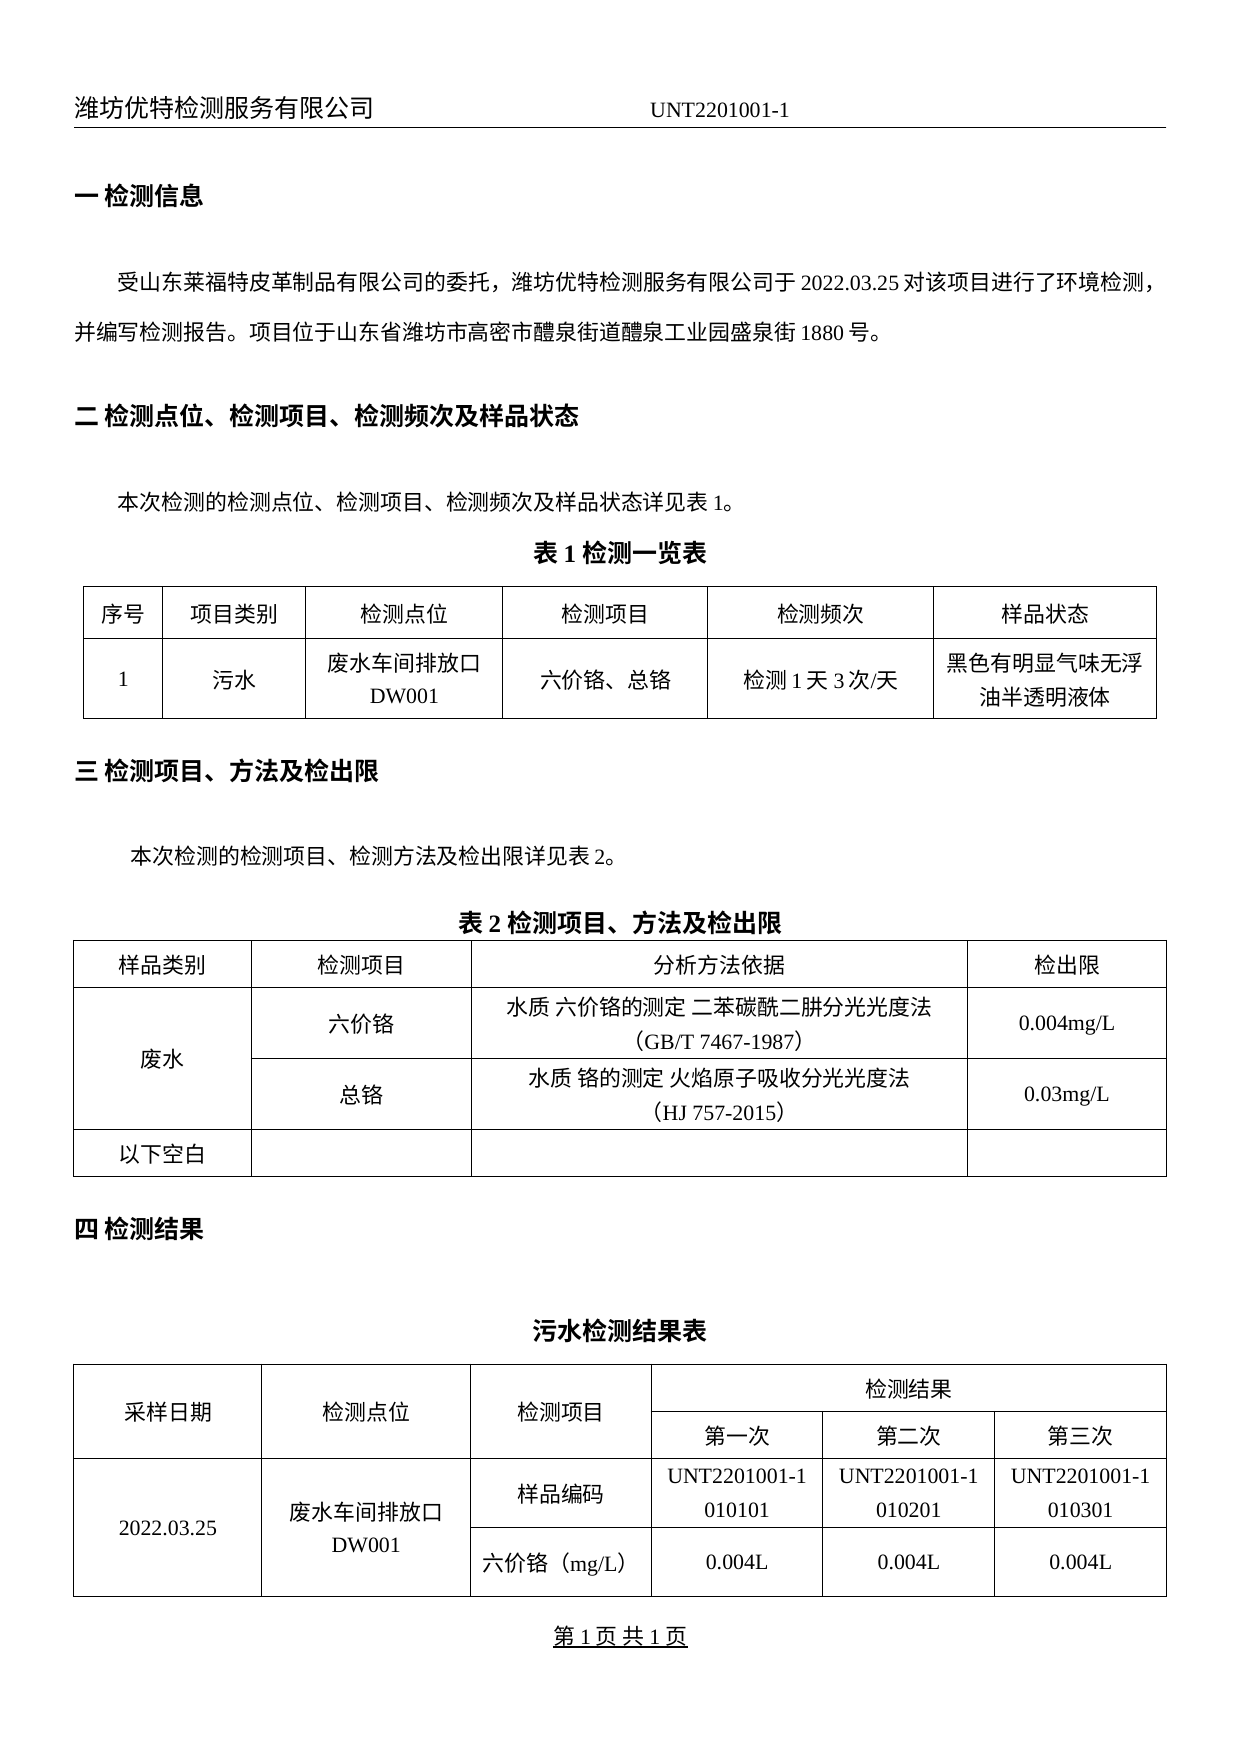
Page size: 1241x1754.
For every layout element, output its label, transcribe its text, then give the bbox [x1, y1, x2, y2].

table_header 检测点位 [306, 587, 502, 638]
text 受山东莱福特皮革制品有限公司的委托，潍坊优特检测服务有限公司于2022.03.25对该项目进行了环境检测，并编写检测报告。项目位于山东省潍坊市高密市醴泉街道醴泉工业园盛泉街1880号。 [74, 263, 1166, 348]
table_cell 水质 六价铬的测定 二苯碳酰二肼分光光度法 （GB/T 7467-1987） [472, 988, 967, 1058]
text 表2 检测项目、方法及检出限 [74, 903, 1166, 940]
table_cell 废水车间排放口DW001 [306, 639, 502, 718]
table_cell 第二次 [823, 1412, 994, 1458]
table_cell 第三次 [995, 1412, 1166, 1458]
table_cell 样品编码 [471, 1459, 651, 1527]
text 三 检测项目、方法及检出限 [74, 735, 1166, 803]
table_cell [968, 1130, 1166, 1176]
text 一 检测信息 [74, 160, 1166, 228]
text 四 检测结果 [74, 1193, 1166, 1261]
table_header 项目类别 [163, 587, 305, 638]
table_header 检出限 [968, 941, 1166, 987]
table_cell 0.004L [995, 1528, 1166, 1596]
table_cell 六价铬、总铬 [503, 639, 707, 718]
table_cell 六价铬 [252, 988, 471, 1058]
table_cell 废水 [74, 988, 251, 1129]
table_cell 0.004mg/L [968, 988, 1166, 1058]
table_header 污水检测结果表 [74, 1296, 1166, 1363]
table_cell 第一次 [652, 1412, 822, 1458]
table_cell 检测项目 [471, 1365, 651, 1458]
table_cell UNT2201001-1 010301 [995, 1459, 1166, 1527]
table_cell 2022.03.25 [74, 1459, 261, 1596]
table_cell 水质 铬的测定 火焰原子吸收分光光度法 （HJ 757-2015） [472, 1059, 967, 1129]
table_cell 黑色有明显气味无浮油半透明液体 [934, 639, 1156, 718]
table_cell 检测1天 3次/天 [708, 639, 933, 718]
table_cell UNT2201001-1 010201 [823, 1459, 994, 1527]
text 表1 检测一览表 [74, 533, 1166, 570]
table_cell 总铬 [252, 1059, 471, 1129]
table_cell [252, 1130, 471, 1176]
table_cell 0.004L [823, 1528, 994, 1596]
table_header 样品类别 [74, 941, 251, 987]
table_cell 污水 [163, 639, 305, 718]
table_header 样品状态 [934, 587, 1156, 638]
table_cell 1 [84, 639, 162, 718]
table_cell 0.03mg/L [968, 1059, 1166, 1129]
table_cell 以下空白 [74, 1130, 251, 1176]
table_cell [472, 1130, 967, 1176]
table_cell 0.004L [652, 1528, 822, 1596]
table_header 序号 [84, 587, 162, 638]
table_cell 检测结果 [652, 1365, 1166, 1411]
table_cell 六价铬（mg/L） [471, 1528, 651, 1596]
table_header 检测项目 [252, 941, 471, 987]
text 本次检测的检测项目、检测方法及检出限详见表2。 [74, 837, 1166, 871]
table_header 检测频次 [708, 587, 933, 638]
text 本次检测的检测点位、检测项目、检测频次及样品状态详见表1。 [74, 483, 1166, 517]
table_header 检测项目 [503, 587, 707, 638]
table_cell 采样日期 [74, 1365, 261, 1458]
table_header 分析方法依据 [472, 941, 967, 987]
text 二 检测点位、检测项目、检测频次及样品状态 [74, 381, 1166, 449]
table_cell 废水车间排放口DW001 [262, 1459, 470, 1596]
table_cell UNT2201001-1 010101 [652, 1459, 822, 1527]
table_cell 检测点位 [262, 1365, 470, 1458]
